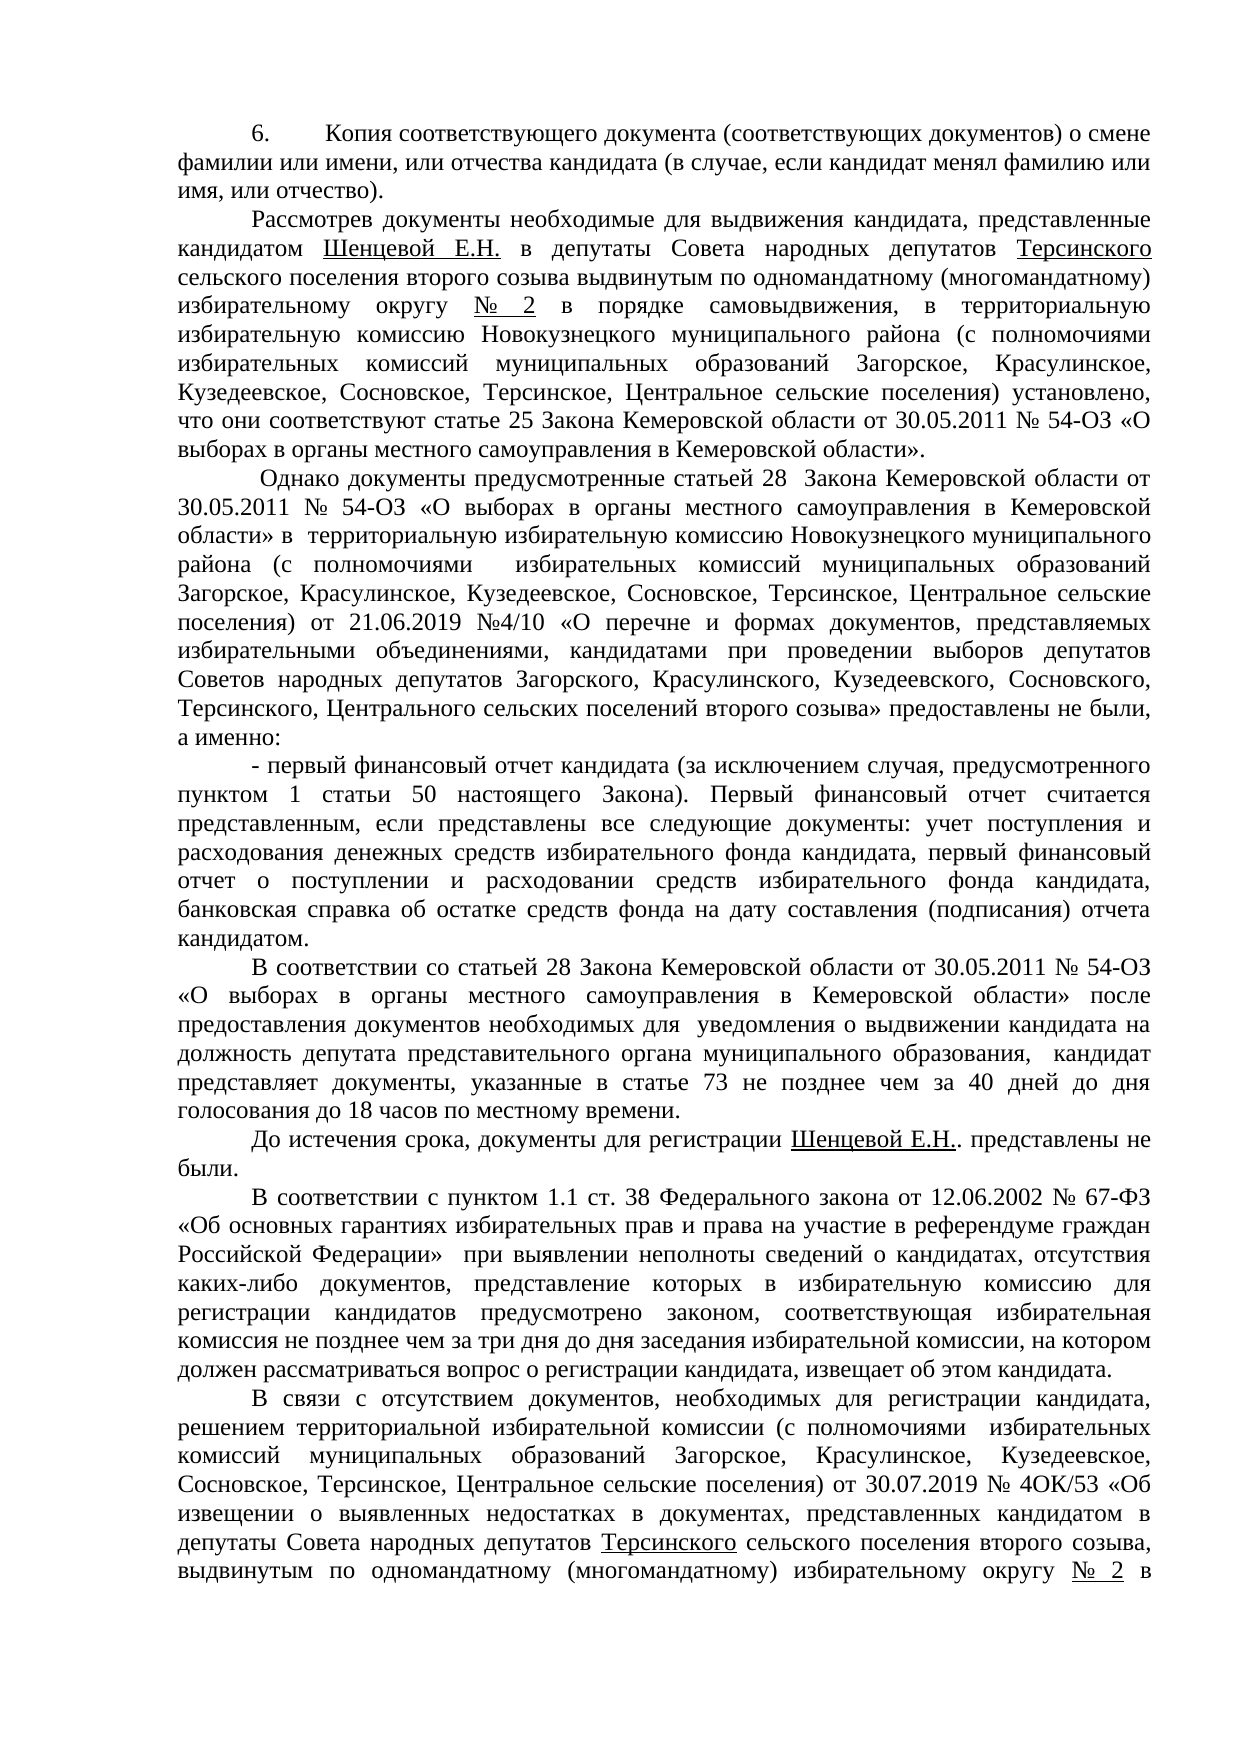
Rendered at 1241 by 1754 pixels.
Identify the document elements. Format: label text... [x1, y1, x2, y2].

list Копия соответствующего документа (соответствующих документов) о смене фамилии или имени, или отчества кандидата (в случае, если кандидат менял фамилию или имя, или отчество). [177, 118, 1152, 204]
text В соответствии с пунктом 1.1 ст. 38 Федерального закона от 12.06.2002 № 67-ФЗ «Об основных гарантиях избирательных прав и права на участие в референдуме граждан Российской Федерации» при выявлении неполноты сведений о кандидатах, отсутствия каких-либо документов, представление которых в избирательную комиссию для регистрации кандидатов предусмотрено законом, соответствующая избирательная комиссия не позднее чем за три дня до дня заседания избирательной комиссии, на котором должен рассматриваться вопрос о регистрации кандидата, извещает об этом кандидата. [177, 1182, 1152, 1383]
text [177, 1383, 1152, 1584]
text - первый финансовый отчет кандидата (за исключением случая, предусмотренного пунктом 1 статьи 50 настоящего Закона). Первый финансовый отчет считается представленным, если представлены все следующие документы: учет поступления и расходования денежных средств избирательного фонда кандидата, первый финансовый отчет о поступлении и расходовании средств избирательного фонда кандидата, банковская справка об остатке средств фонда на дату составления (подписания) отчета кандидатом. [177, 751, 1152, 952]
text В соответствии со статьей 28 Закона Кемеровской области от 30.05.2011 № 54-ОЗ «О выборах в органы местного самоуправления в Кемеровской области» после предоставления документов необходимых для уведомления о выдвижении кандидата на должность депутата представительного органа муниципального образования, кандидат представляет документы, указанные в статье 73 не позднее чем за 40 дней до дня голосования до 18 часов по местному времени. [177, 952, 1152, 1124]
text Однако документы предусмотренные статьей 28 Закона Кемеровской области от 30.05.2011 № 54-ОЗ «О выборах в органы местного самоуправления в Кемеровской области» в территориальную избирательную комиссию Новокузнецкого муниципального района (с полномочиями избирательных комиссий муниципальных образований Загорское, Красулинское, Кузедеевское, Сосновское, Терсинское, Центральное сельские поселения) от 21.06.2019 №4/10 «О перечне и формах документов, представляемых избирательными объединениями, кандидатами при проведении выборов депутатов Советов народных депутатов Загорского, Красулинского, Кузедеевского, Сосновского, Терсинского, Центрального сельских поселений второго созыва» предоставлены не были, а именно: [177, 463, 1152, 751]
text Рассмотрев документы необходимые для выдвижения кандидата, представленные кандидатом Шенцевой Е.Н. в депутаты Совета народных депутатов Терсинского сельского поселения второго созыва выдвинутым по одномандатному (многомандатному) избирательному округу № 2 в порядке самовыдвижения, в территориальную избирательную комиссию Новокузнецкого муниципального района (с полномочиями избирательных комиссий муниципальных образований Загорское, Красулинское, Кузедеевское, Сосновское, Терсинское, Центральное сельские поселения) установлено, что они соответствуют статье 25 Закона Кемеровской области от 30.05.2011 № 54-ОЗ «О выборах в органы местного самоуправления в Кемеровской области». [177, 204, 1152, 463]
text До истечения срока, документы для регистрации Шенцевой Е.Н.. представлены не были. [177, 1124, 1152, 1182]
